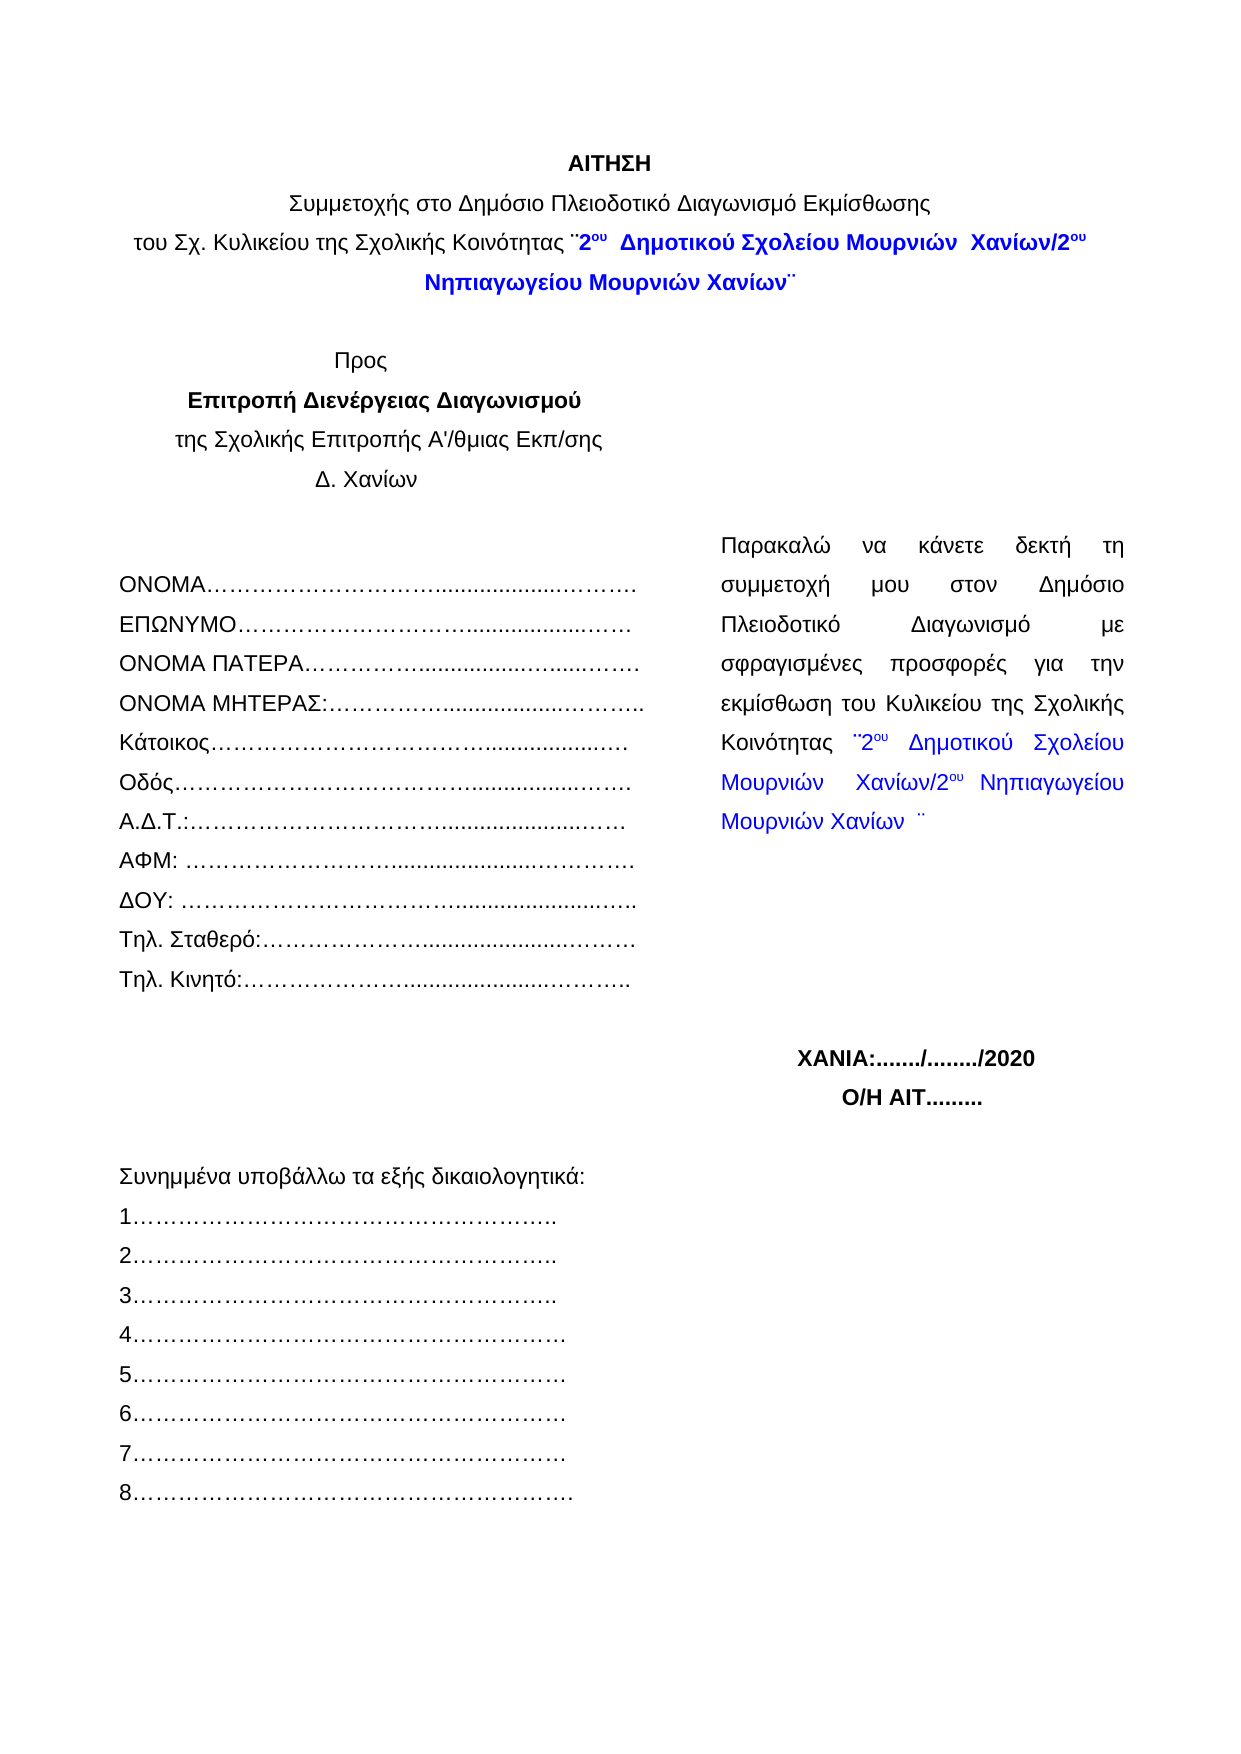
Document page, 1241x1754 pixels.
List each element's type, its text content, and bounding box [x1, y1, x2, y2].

table_cell του Σχ. Κυλικείου της Σχολικής Κοινότητας ¨2ου Δημοτικού Σχολείου Μουρνιών Χανίων/2ου Νηπιαγωγείου Μουρνιών Χανίων¨ [96, 229, 1123, 1519]
table_header ΑΙΤΗΣΗ [96, 150, 1123, 189]
table_cell Συμμετοχής στο Δημόσιο Πλειοδοτικό Διαγωνισμό Εκμίσθωσης [96, 190, 1123, 229]
